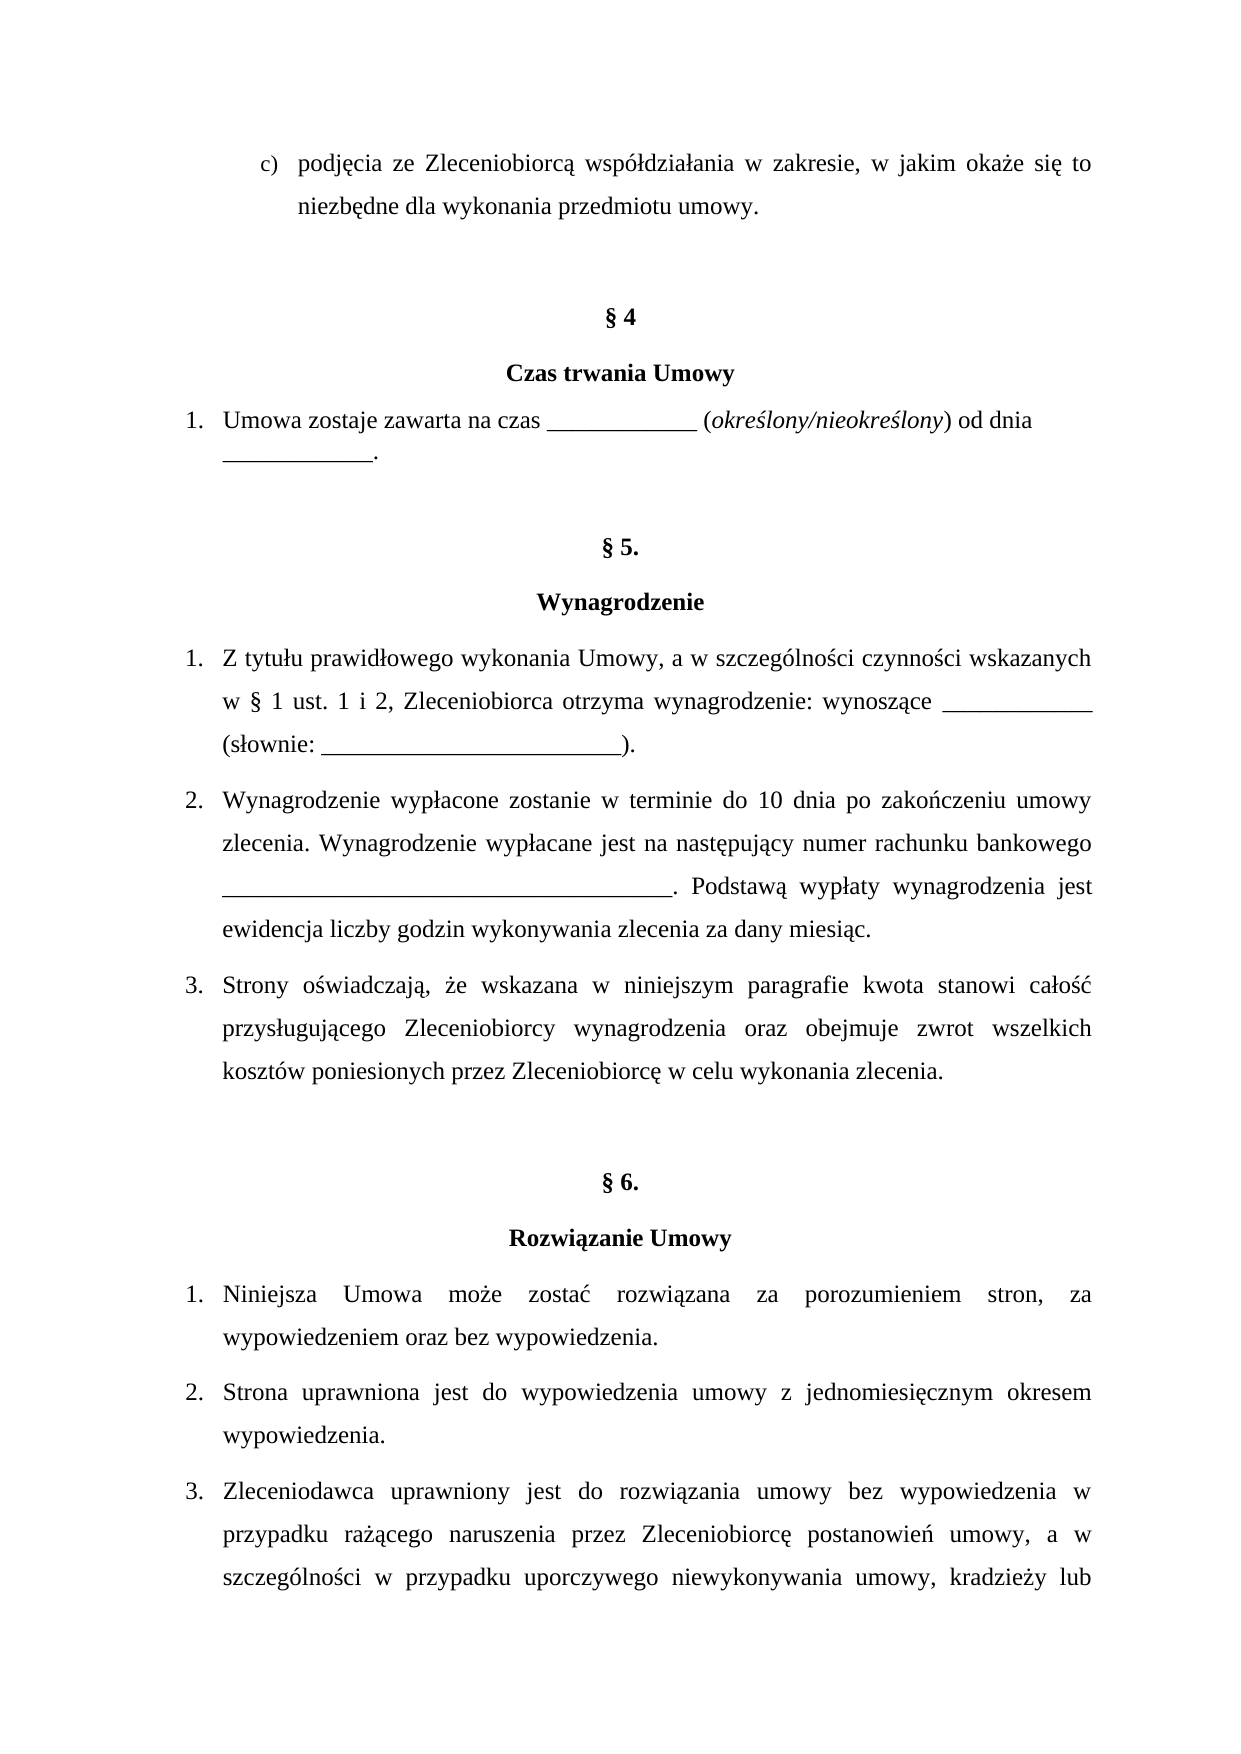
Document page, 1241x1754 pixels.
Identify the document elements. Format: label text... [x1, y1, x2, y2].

text § 5. [148, 532, 1092, 561]
text § 6. [148, 1167, 1092, 1196]
list Z tytułu prawidłowego wykonania Umowy, a w szczególności czynności wskazanych w § 1 ust. 1 i 2, Zleceniobiorca otrzyma wynagrodzenie: wynoszące ____________ (słownie: ________________________). [185, 643, 1092, 758]
list podjęcia ze Zleceniobiorcą współdziałania w zakresie, w jakim okaże się to niezbędne dla wykonania przedmiotu umowy. [260, 148, 1092, 219]
text Rozwiązanie Umowy [148, 1223, 1092, 1252]
text Wynagrodzenie [148, 587, 1092, 616]
text Czas trwania Umowy [148, 358, 1092, 386]
list Wynagrodzenie wypłacone zostanie w terminie do 10 dnia po zakończeniu umowy zlecenia. Wynagrodzenie wypłacane jest na następujący numer rachunku bankowego ____________________________________. Podstawą wypłaty wynagrodzenia jest ewidencja liczby godzin wykonywania zlecenia za dany miesiąc. [185, 785, 1092, 943]
text § 4 [148, 302, 1092, 331]
list Niniejsza Umowa może zostać rozwiązana za porozumieniem stron, za wypowiedzeniem oraz bez wypowiedzenia. [185, 1279, 1092, 1351]
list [185, 1476, 1092, 1591]
list Umowa zostaje zawarta na czas ____________ (określony/nieokreślony) od dnia ____________. [185, 405, 1092, 465]
list Strona uprawniona jest do wypowiedzenia umowy z jednomiesięcznym okresem wypowiedzenia. [185, 1377, 1092, 1449]
list Strony oświadczają, że wskazana w niniejszym paragrafie kwota stanowi całość przysługującego Zleceniobiorcy wynagrodzenia oraz obejmuje zwrot wszelkich kosztów poniesionych przez Zleceniobiorcę w celu wykonania zlecenia. [185, 970, 1092, 1085]
